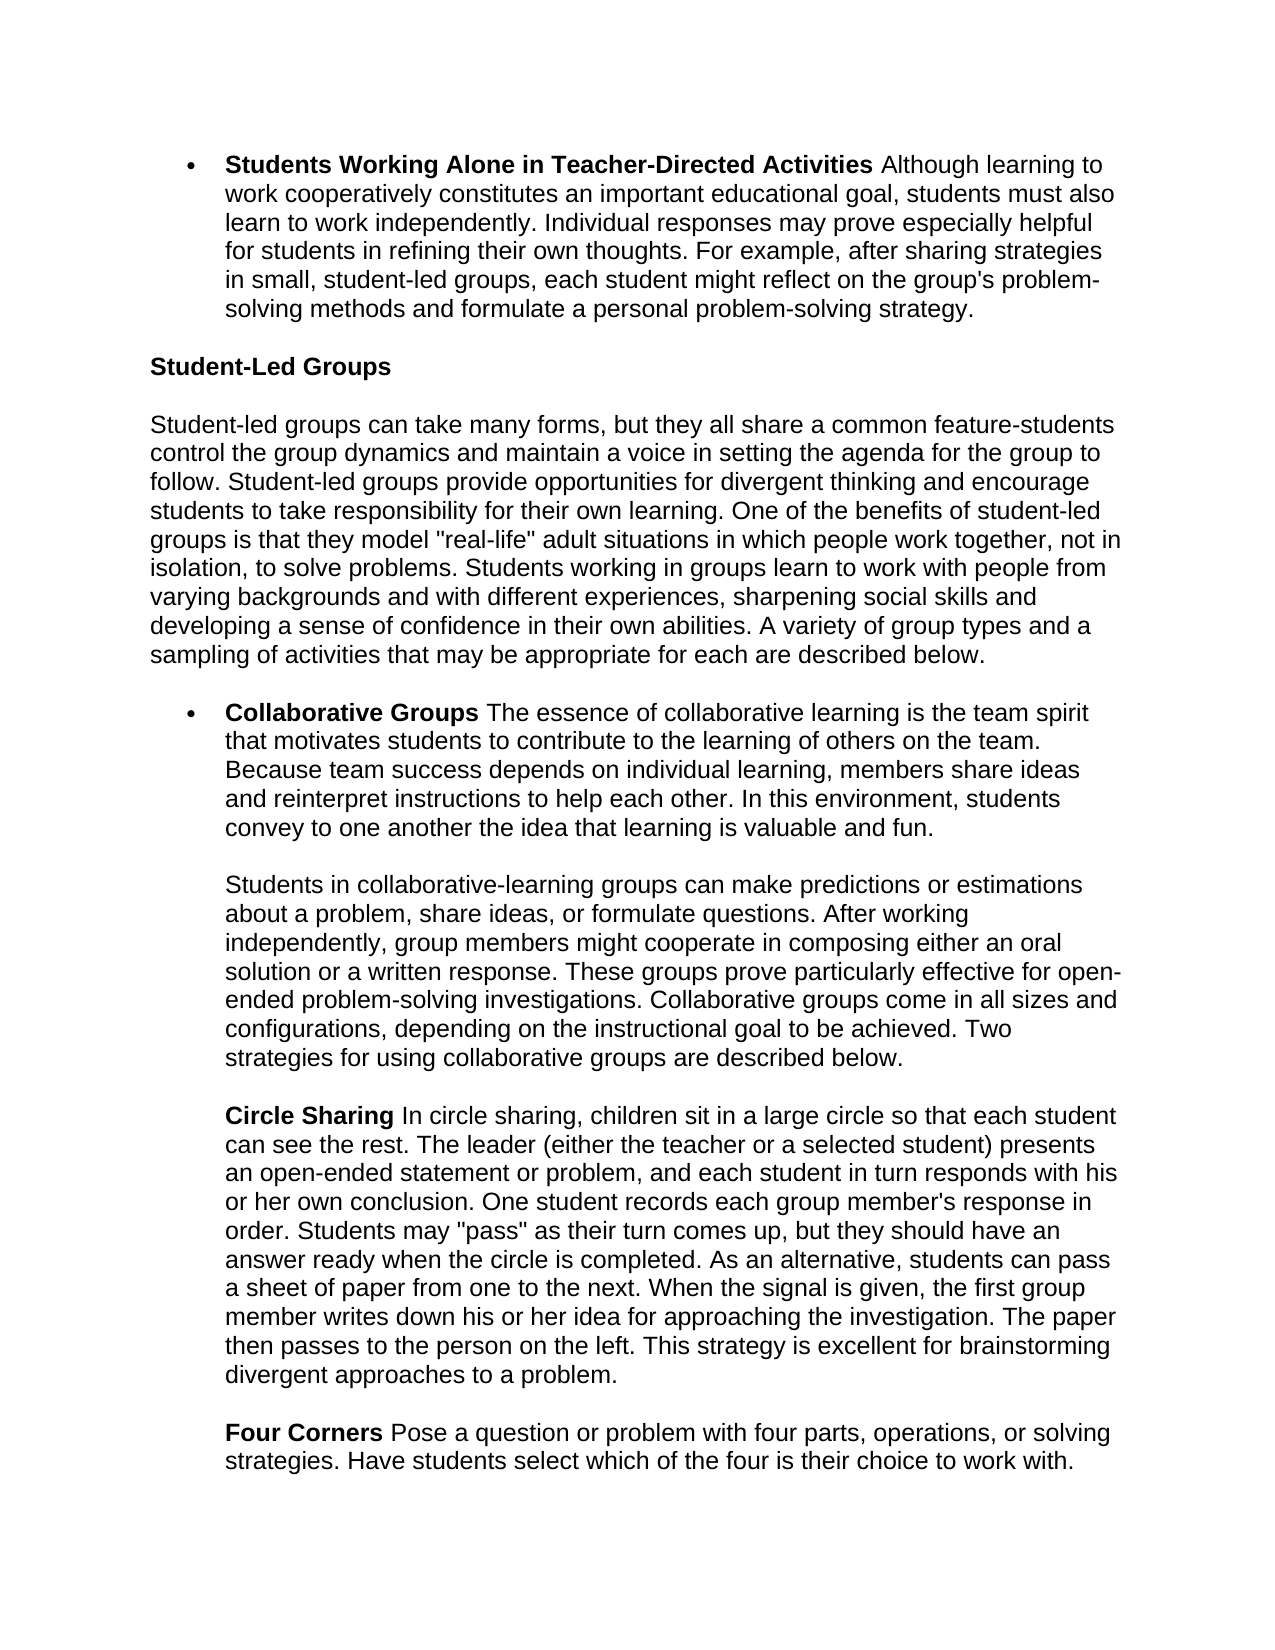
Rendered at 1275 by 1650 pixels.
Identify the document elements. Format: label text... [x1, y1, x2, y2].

text Students in collaborative-learning groups can make predictions or estimations about a problem, share ideas, or formulate questions. After working independently, group members might cooperate in composing either an oral solution or a written response. These groups prove particularly effective for open-ended problem-solving investigations. Collaborative groups come in all sizes and configurations, depending on the instructional goal to be achieved. Two strategies for using collaborative groups are described below. [225, 870, 1125, 1072]
list Collaborative Groups The essence of collaborative learning is the team spirit that motivates students to contribute to the learning of others on the team. Because team success depends on individual learning, members share ideas and reinterpret instructions to help each other. In this environment, students convey to one another the idea that learning is valuable and fun. [187, 697, 1125, 841]
list Students Working Alone in Teacher-Directed Activities Although learning to work cooperatively constitutes an important educational goal, students must also learn to work independently. Individual responses may prove especially helpful for students in refining their own thoughts. For example, after sharing strategies in small, student-led groups, each student might reflect on the group's problem-solving methods and formulate a personal problem-solving strategy. [187, 150, 1125, 322]
text Student-led groups can take many forms, but they all share a common feature-students control the group dynamics and maintain a voice in setting the agenda for the group to follow. Student-led groups provide opportunities for divergent thinking and encourage students to take responsibility for their own learning. One of the benefits of student-led groups is that they model "real-life" adult situations in which people work together, not in isolation, to solve problems. Students working in groups learn to work with people from varying backgrounds and with different experiences, sharpening social skills and developing a sense of confidence in their own abilities. A variety of group types and a sampling of activities that may be appropriate for each are described below. [150, 409, 1125, 668]
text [225, 1417, 1125, 1475]
text Circle Sharing In circle sharing, children sit in a large circle so that each student can see the rest. The leader (either the teacher or a selected student) presents an open-ended statement or problem, and each student in turn responds with his or her own conclusion. One student records each group member's response in order. Students may "pass" as their turn comes up, but they should have an answer ready when the circle is completed. As an alternative, students can pass a sheet of paper from one to the next. When the signal is given, the first group member writes down his or her idea for approaching the investigation. The paper then passes to the person on the left. This strategy is excellent for brainstorming divergent approaches to a problem. [225, 1101, 1125, 1388]
text Student-Led Groups [150, 352, 1125, 380]
